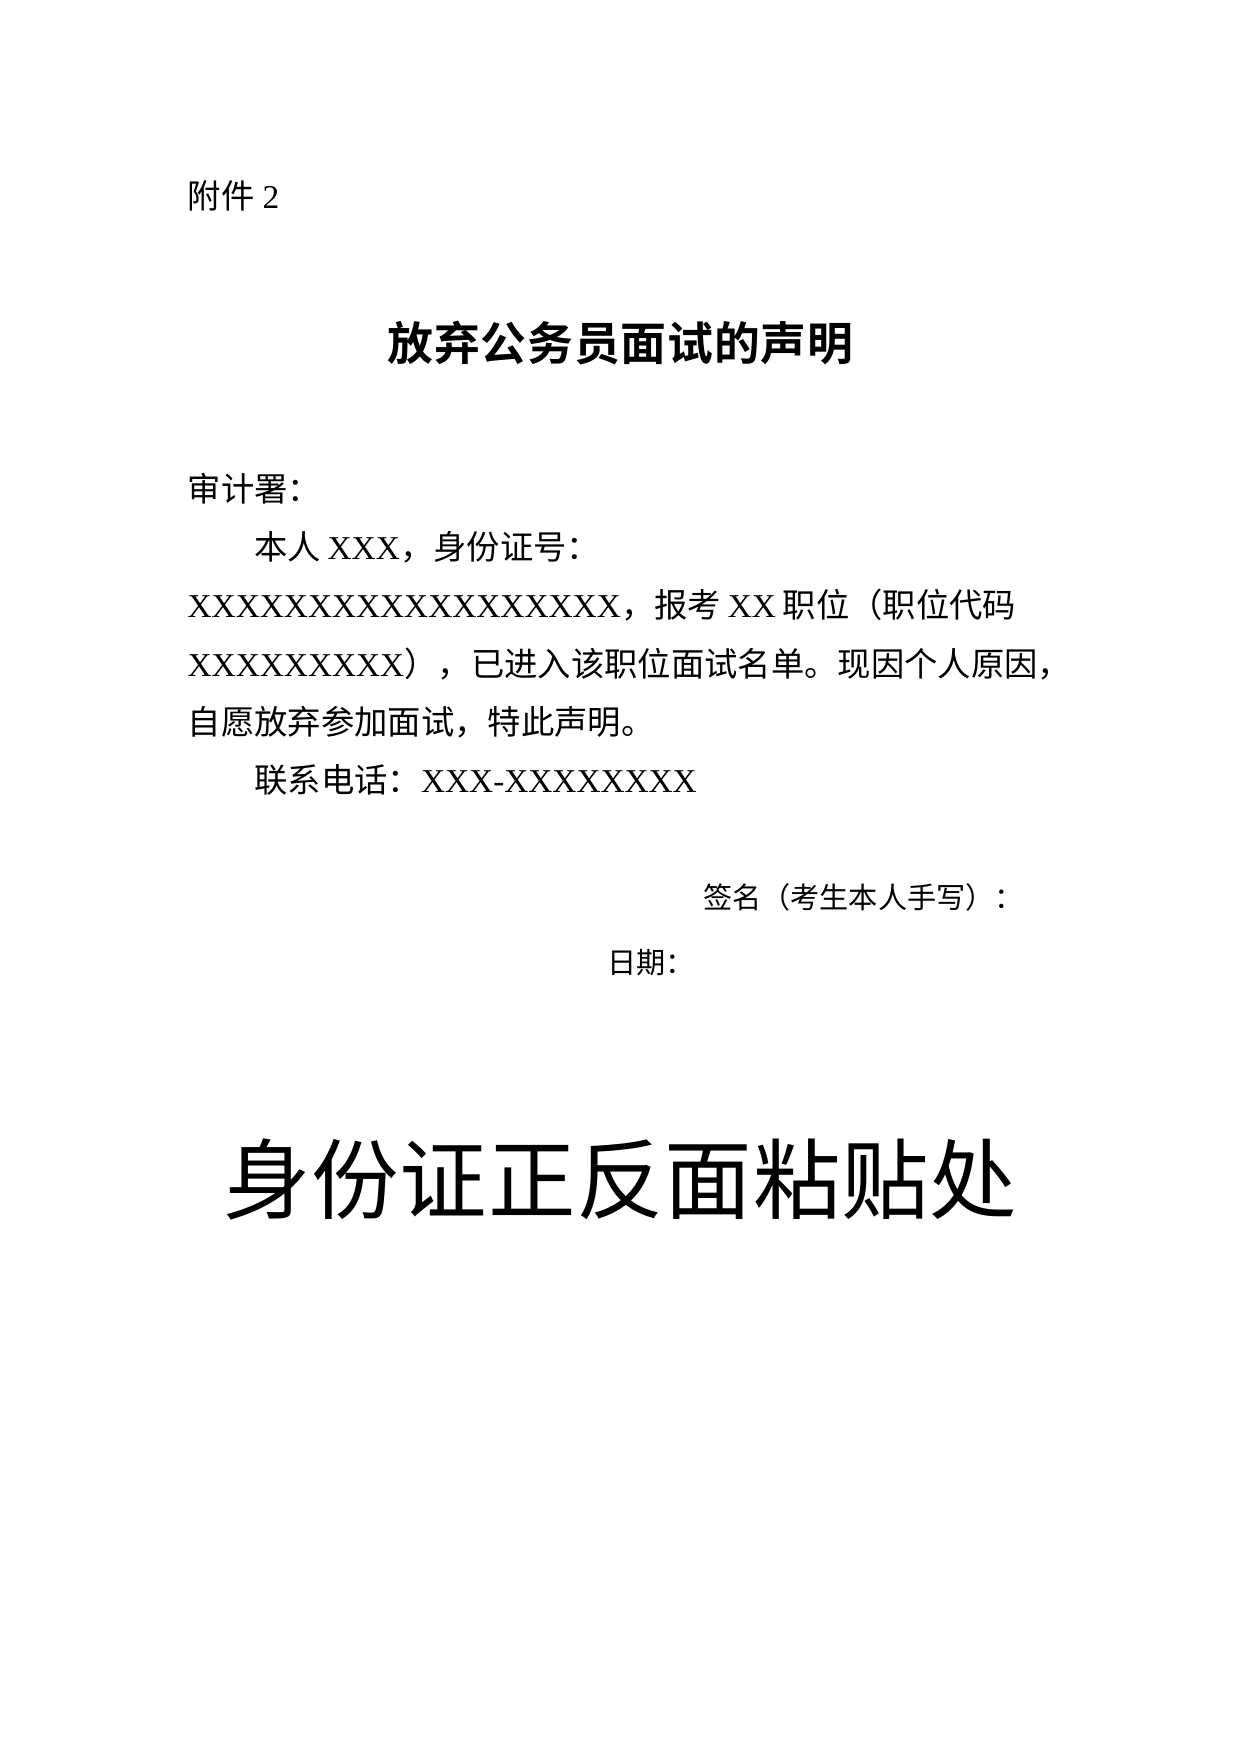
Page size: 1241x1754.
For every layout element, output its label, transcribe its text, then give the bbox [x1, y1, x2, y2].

text 本人XXX，身份证号：XXXXXXXXXXXXXXXXXX，报考XX职位（职位代码XXXXXXXXX），已进入该职位面试名单。现因个人原因，自愿放弃参加面试，特此声明。 [187, 513, 1053, 746]
text 联系电话：XXX-XXXXXXXX [187, 746, 1053, 804]
text 放弃公务员面试的声明 [187, 292, 1053, 389]
text 签名（考生本人手写）： [187, 863, 1023, 928]
text 附件2 [187, 162, 1053, 227]
text 审计署： [187, 454, 1053, 513]
text 身份证正反面粘贴处 [187, 1109, 1053, 1239]
text 日期： [187, 928, 1053, 993]
